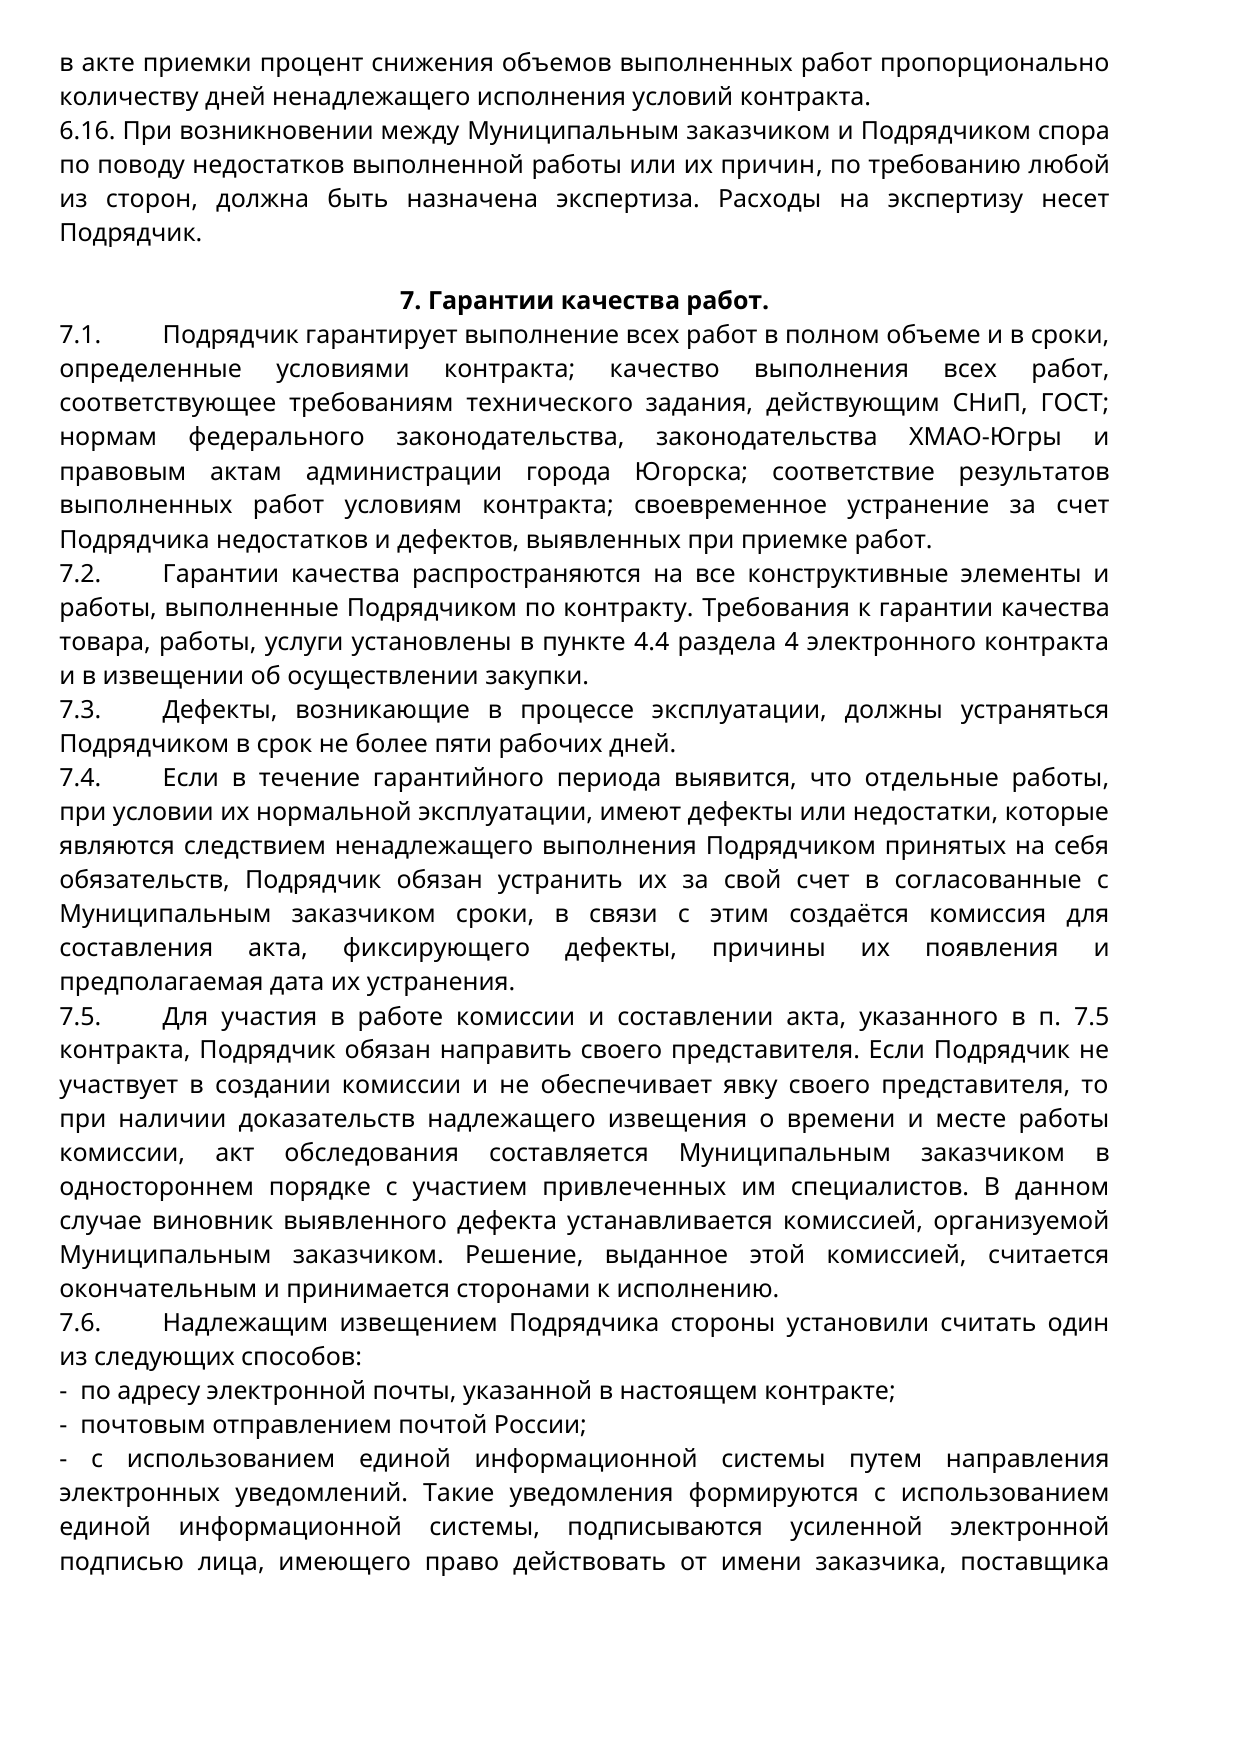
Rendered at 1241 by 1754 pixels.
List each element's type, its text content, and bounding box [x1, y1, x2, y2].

list - почтовым отправлением почтой России; [59, 1407, 1110, 1441]
list - по адресу электронной почты, указанной в настоящем контракте; [59, 1373, 1110, 1407]
list Дефекты, возникающие в процессе эксплуатации, должны устраняться Подрядчиком в срок не более пяти рабочих дней. [59, 692, 1110, 760]
list Подрядчик гарантирует выполнение всех работ в полном объеме и в сроки, определенные условиями контракта; качество выполнения всех работ, соответствующее требованиям технического задания, действующим СНиП, ГОСТ; нормам федерального законодательства, законодательства ХМАО-Югры и правовым актам администрации города Югорска; соответствие результатов выполненных работ условиям контракта; своевременное устранение за счет Подрядчика недостатков и дефектов, выявленных при приемке работ. [59, 317, 1110, 555]
list Для участия в работе комиссии и составлении акта, указанного в п. 7.5 контракта, Подрядчик обязан направить своего представителя. Если Подрядчик не участвует в создании комиссии и не обеспечивает явку своего представителя, то при наличии доказательств надлежащего извещения о времени и месте работы комиссии, акт обследования составляется Муниципальным заказчиком в одностороннем порядке с участием привлеченных им специалистов. В данном случае виновник выявленного дефекта устанавливается комиссией, организуемой Муниципальным заказчиком. Решение, выданное этой комиссией, считается окончательным и принимается сторонами к исполнению. [59, 998, 1110, 1305]
list Надлежащим извещением Подрядчика стороны установили считать один из следующих способов: [59, 1305, 1110, 1373]
list Если в течение гарантийного периода выявится, что отдельные работы, при условии их нормальной эксплуатации, имеют дефекты или недостатки, которые являются следствием ненадлежащего выполнения Подрядчиком принятых на себя обязательств, Подрядчик обязан устранить их за свой счет в согласованные с Муниципальным заказчиком сроки, в связи с этим создаётся комиссия для составления акта, фиксирующего дефекты, причины их появления и предполагаемая дата их устранения. [59, 760, 1110, 998]
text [59, 44, 1110, 112]
text 7. Гарантии качества работ. [59, 283, 1110, 317]
text 6.16. При возникновении между Муниципальным заказчиком и Подрядчиком спора по поводу недостатков выполненной работы или их причин, по требованию любой из сторон, должна быть назначена экспертиза. Расходы на экспертизу несет Подрядчик. [59, 112, 1110, 249]
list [59, 1441, 1110, 1577]
list Гарантии качества распространяются на все конструктивные элементы и работы, выполненные Подрядчиком по контракту. Требования к гарантии качества товара, работы, услуги установлены в пункте 4.4 раздела 4 электронного контракта и в извещении об осуществлении закупки. [59, 555, 1110, 692]
